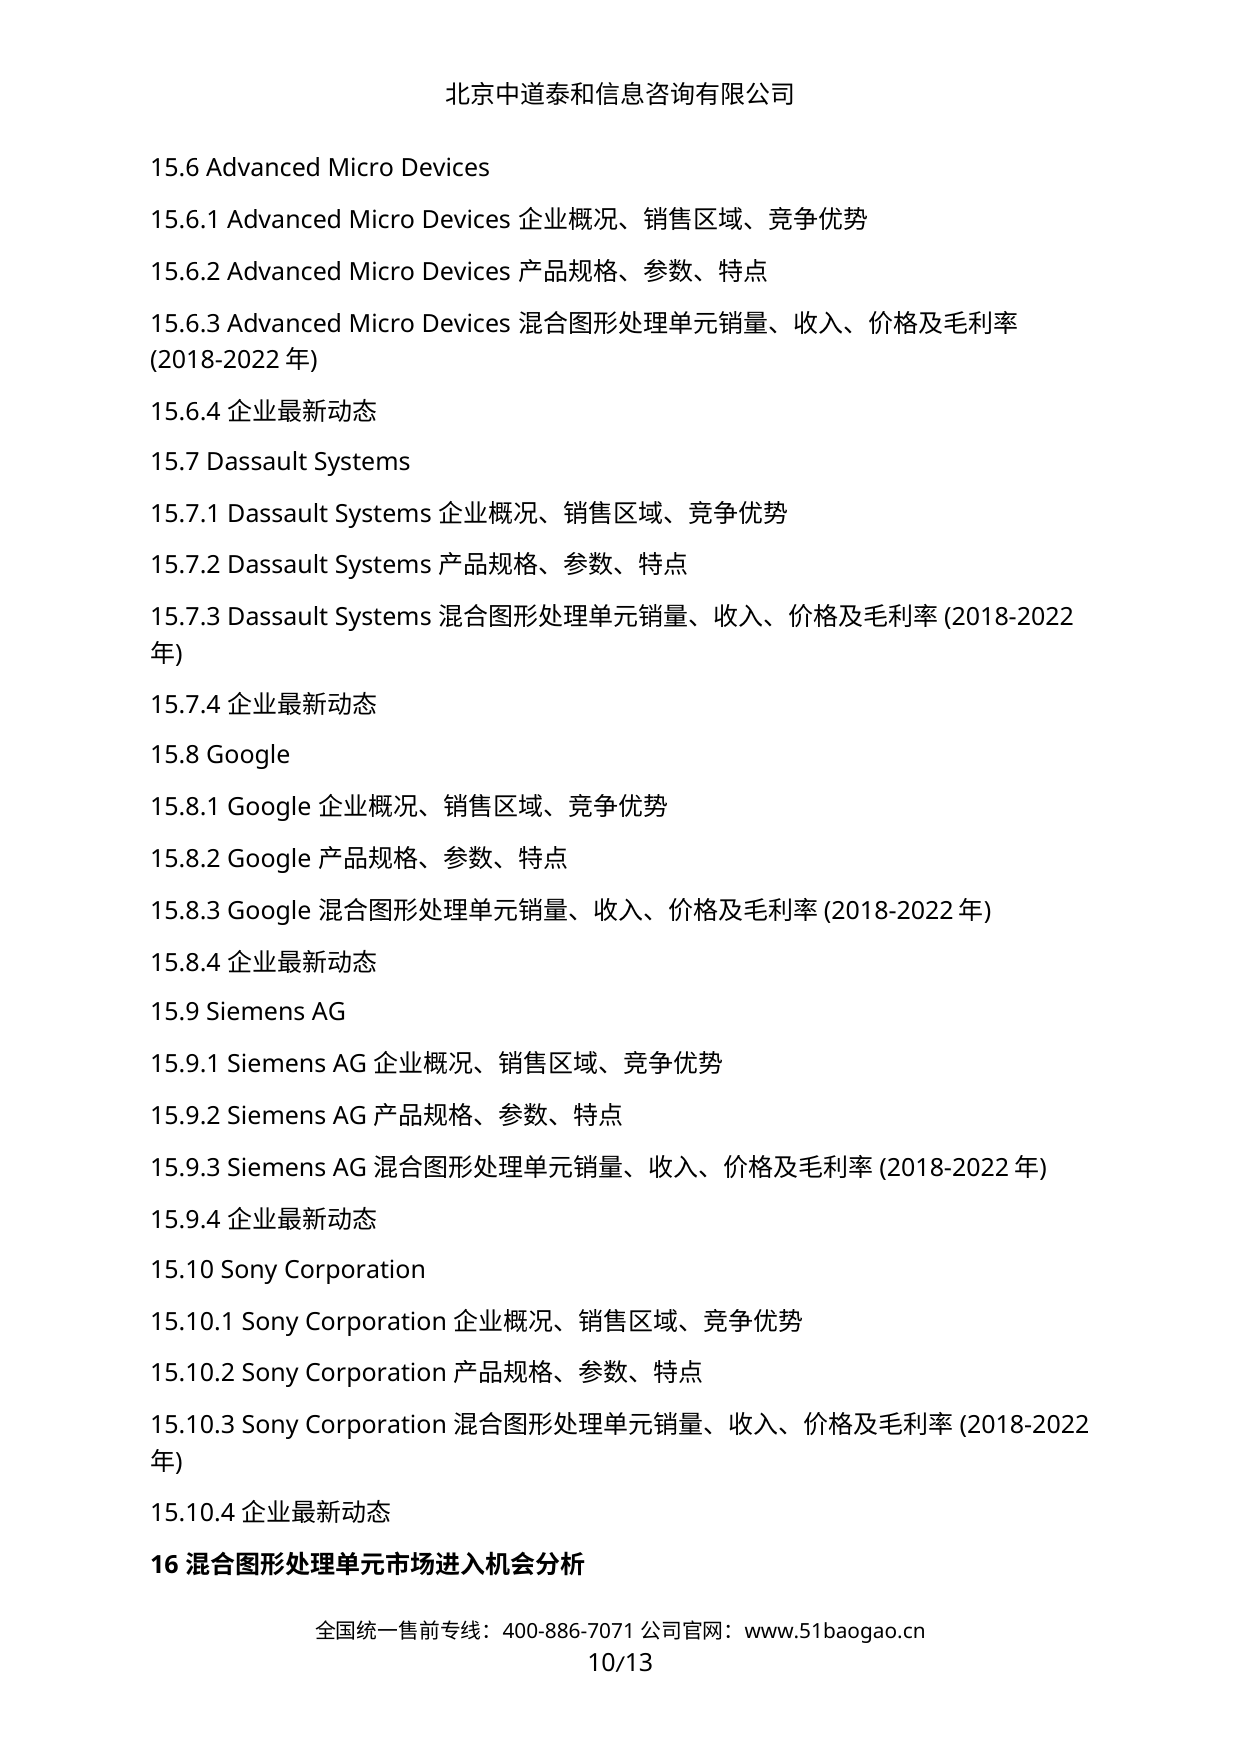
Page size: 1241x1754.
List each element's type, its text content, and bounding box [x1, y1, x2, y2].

text 15.7.4 企业最新动态 [150, 685, 1090, 721]
text 15.6 Advanced Micro Devices [150, 150, 1090, 184]
text 15.10.1 Sony Corporation 企业概况、销售区域、竞争优势 [150, 1301, 1090, 1337]
text 15.8.3 Google 混合图形处理单元销量、收入、价格及毛利率 (2018-2022年) [150, 890, 1090, 927]
text 15.9.2 Siemens AG 产品规格、参数、特点 [150, 1096, 1090, 1132]
text 15.6.4 企业最新动态 [150, 392, 1090, 428]
text 15.10 Sony Corporation [150, 1251, 1090, 1285]
text 15.7 Dassault Systems [150, 443, 1090, 477]
text 15.6.2 Advanced Micro Devices 产品规格、参数、特点 [150, 252, 1090, 288]
text 15.10.3 Sony Corporation 混合图形处理单元销量、收入、价格及毛利率 (2018-2022年) [150, 1405, 1090, 1477]
text 16 混合图形处理单元市场进入机会分析 [150, 1545, 1090, 1581]
text 15.8 Google [150, 737, 1090, 771]
text 15.7.1 Dassault Systems 企业概况、销售区域、竞争优势 [150, 493, 1090, 529]
text 15.8.2 Google 产品规格、参数、特点 [150, 838, 1090, 875]
text 15.8.1 Google 企业概况、销售区域、竞争优势 [150, 787, 1090, 823]
text 15.9.3 Siemens AG 混合图形处理单元销量、收入、价格及毛利率 (2018-2022年) [150, 1147, 1090, 1184]
text 15.10.2 Sony Corporation 产品规格、参数、特点 [150, 1353, 1090, 1389]
text 15.9.1 Siemens AG 企业概况、销售区域、竞争优势 [150, 1044, 1090, 1080]
text 15.9.4 企业最新动态 [150, 1199, 1090, 1236]
text 15.6.1 Advanced Micro Devices 企业概况、销售区域、竞争优势 [150, 200, 1090, 236]
text 15.8.4 企业最新动态 [150, 942, 1090, 978]
text 15.7.2 Dassault Systems 产品规格、参数、特点 [150, 545, 1090, 581]
text 15.7.3 Dassault Systems 混合图形处理单元销量、收入、价格及毛利率 (2018-2022年) [150, 597, 1090, 669]
text 15.6.3 Advanced Micro Devices 混合图形处理单元销量、收入、价格及毛利率 (2018-2022年) [150, 303, 1090, 376]
text 15.9 Siemens AG [150, 994, 1090, 1028]
text 15.10.4 企业最新动态 [150, 1493, 1090, 1529]
